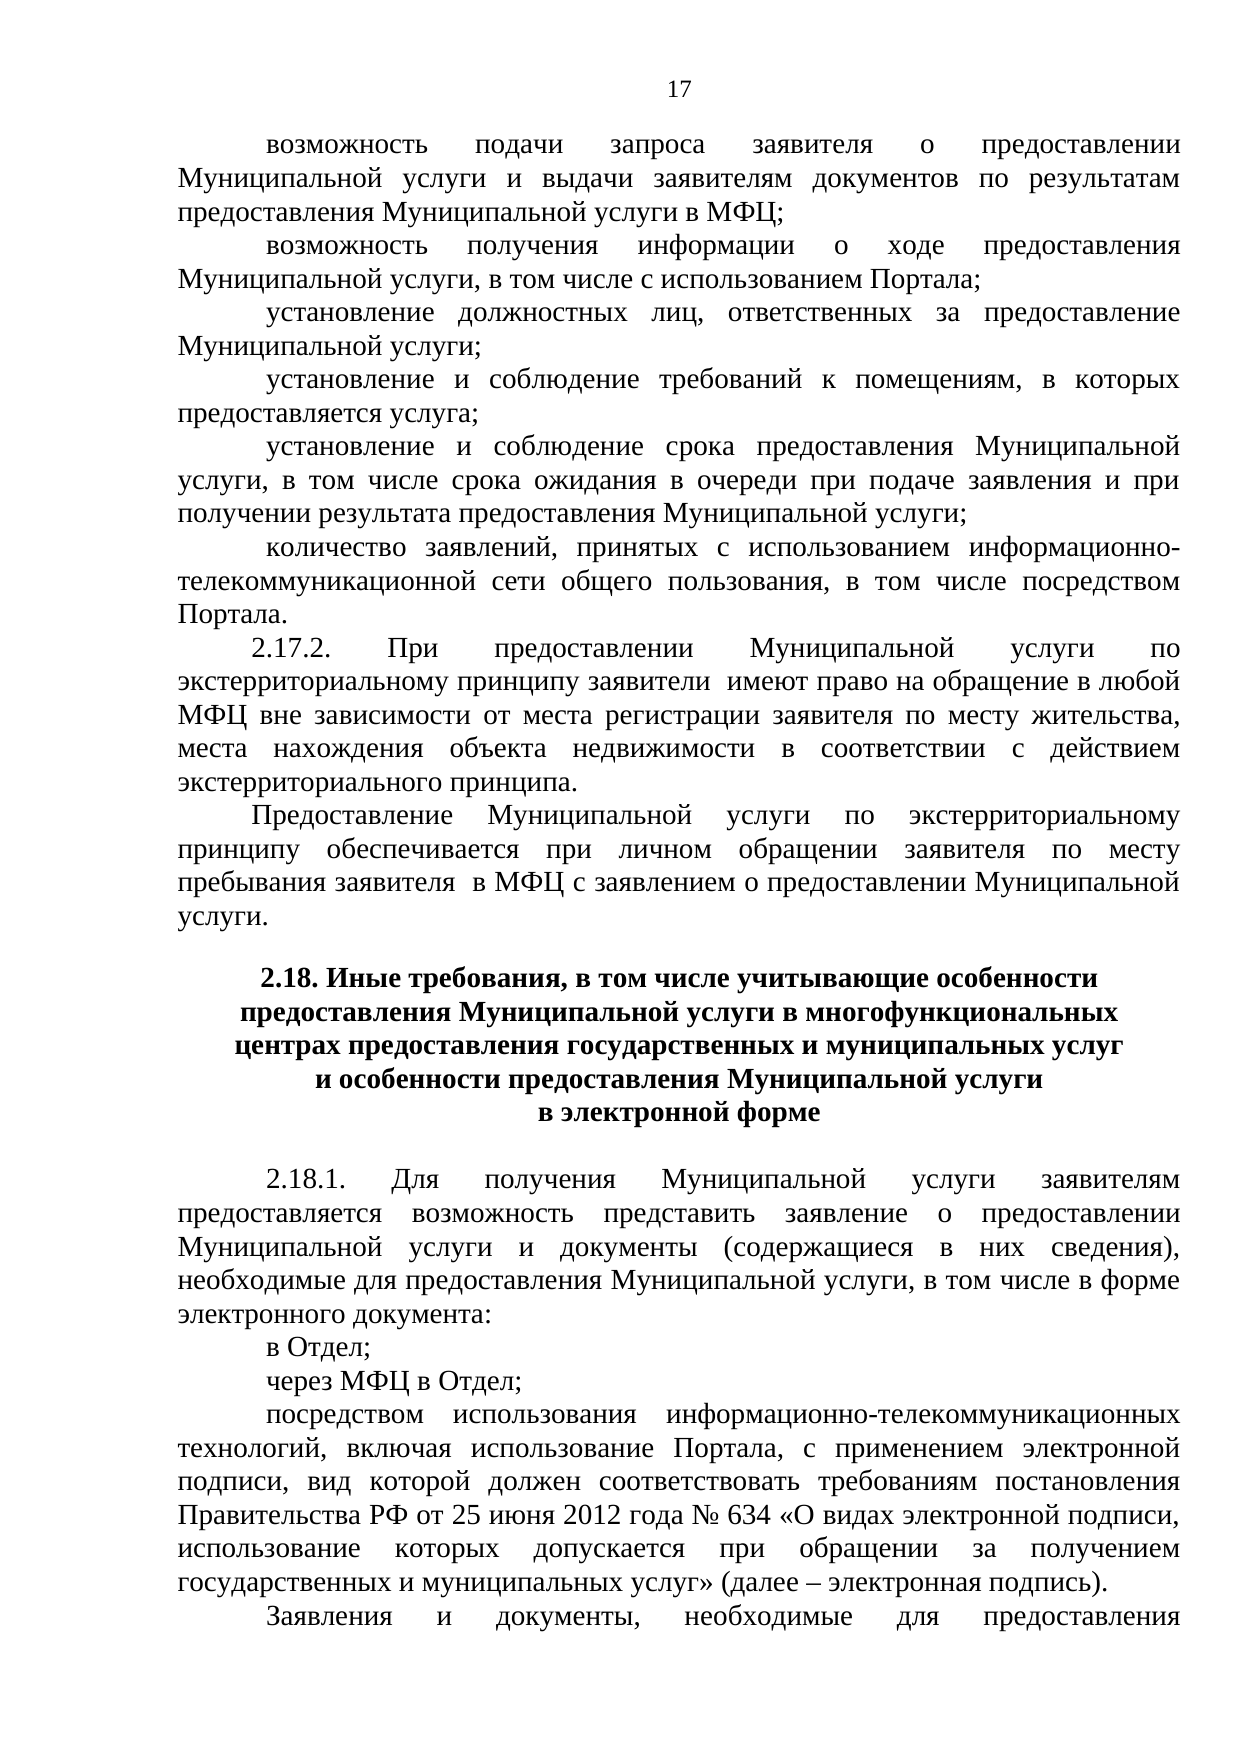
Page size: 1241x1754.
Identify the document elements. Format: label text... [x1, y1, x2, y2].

text 2.18.1. Для получения Муниципальной услуги заявителям предоставляется возможность представить заявление о предоставлении Муниципальной услуги и документы (содержащиеся в них сведения), необходимые для предоставления Муниципальной услуги, в том числе в форме электронного документа: [177, 1162, 1181, 1329]
text возможность подачи запроса заявителя о предоставлении Муниципальной услуги и выдачи заявителям документов по результатам предоставления Муниципальной услуги в МФЦ; [177, 127, 1181, 227]
text установление должностных лиц, ответственных за предоставление Муниципальной услуги; [177, 294, 1181, 361]
text 2.18. Иные требования, в том числе учитывающие особенности предоставления Муниципальной услуги в многофункциональных [177, 960, 1181, 1027]
text посредством использования информационно-телекоммуникационных технологий, включая использование Портала, с применением электронной подписи, вид которой должен соответствовать требованиям постановления Правительства РФ от 25 июня 2012 года № 634 «О видах электронной подписи, использование которых допускается при обращении за получением государственных и муниципальных услуг» (далее – электронная подпись). [177, 1396, 1181, 1598]
text Предоставление Муниципальной услуги по экстерриториальному принципу обеспечивается при личном обращении заявителя по месту пребывания заявителя в МФЦ с заявлением о предоставлении Муниципальной услуги. [177, 797, 1181, 932]
text 2.17.2. При предоставлении Муниципальной услуги по экстерриториальному принципу заявители имеют право на обращение в любой МФЦ вне зависимости от места регистрации заявителя по месту жительства, места нахождения объекта недвижимости в соответствии с действием экстерриториального принципа. [177, 630, 1181, 797]
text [177, 1598, 1181, 1631]
text установление и соблюдение требований к помещениям, в которых предоставляется услуга; [177, 361, 1181, 428]
text установление и соблюдение срока предоставления Муниципальной услуги, в том числе срока ожидания в очереди при подаче заявления и при получении результата предоставления Муниципальной услуги; [177, 428, 1181, 529]
text в Отдел; [177, 1329, 1181, 1363]
text через МФЦ в Отдел; [177, 1363, 1181, 1396]
text и особенности предоставления Муниципальной услуги [177, 1061, 1181, 1094]
text возможность получения информации о ходе предоставления Муниципальной услуги, в том числе с использованием Портала; [177, 227, 1181, 294]
text в электронной форме [177, 1094, 1181, 1128]
text центрах предоставления государственных и муниципальных услуг [177, 1027, 1181, 1061]
text количество заявлений, принятых с использованием информационно-телекоммуникационной сети общего пользования, в том числе посредством Портала. [177, 529, 1181, 630]
